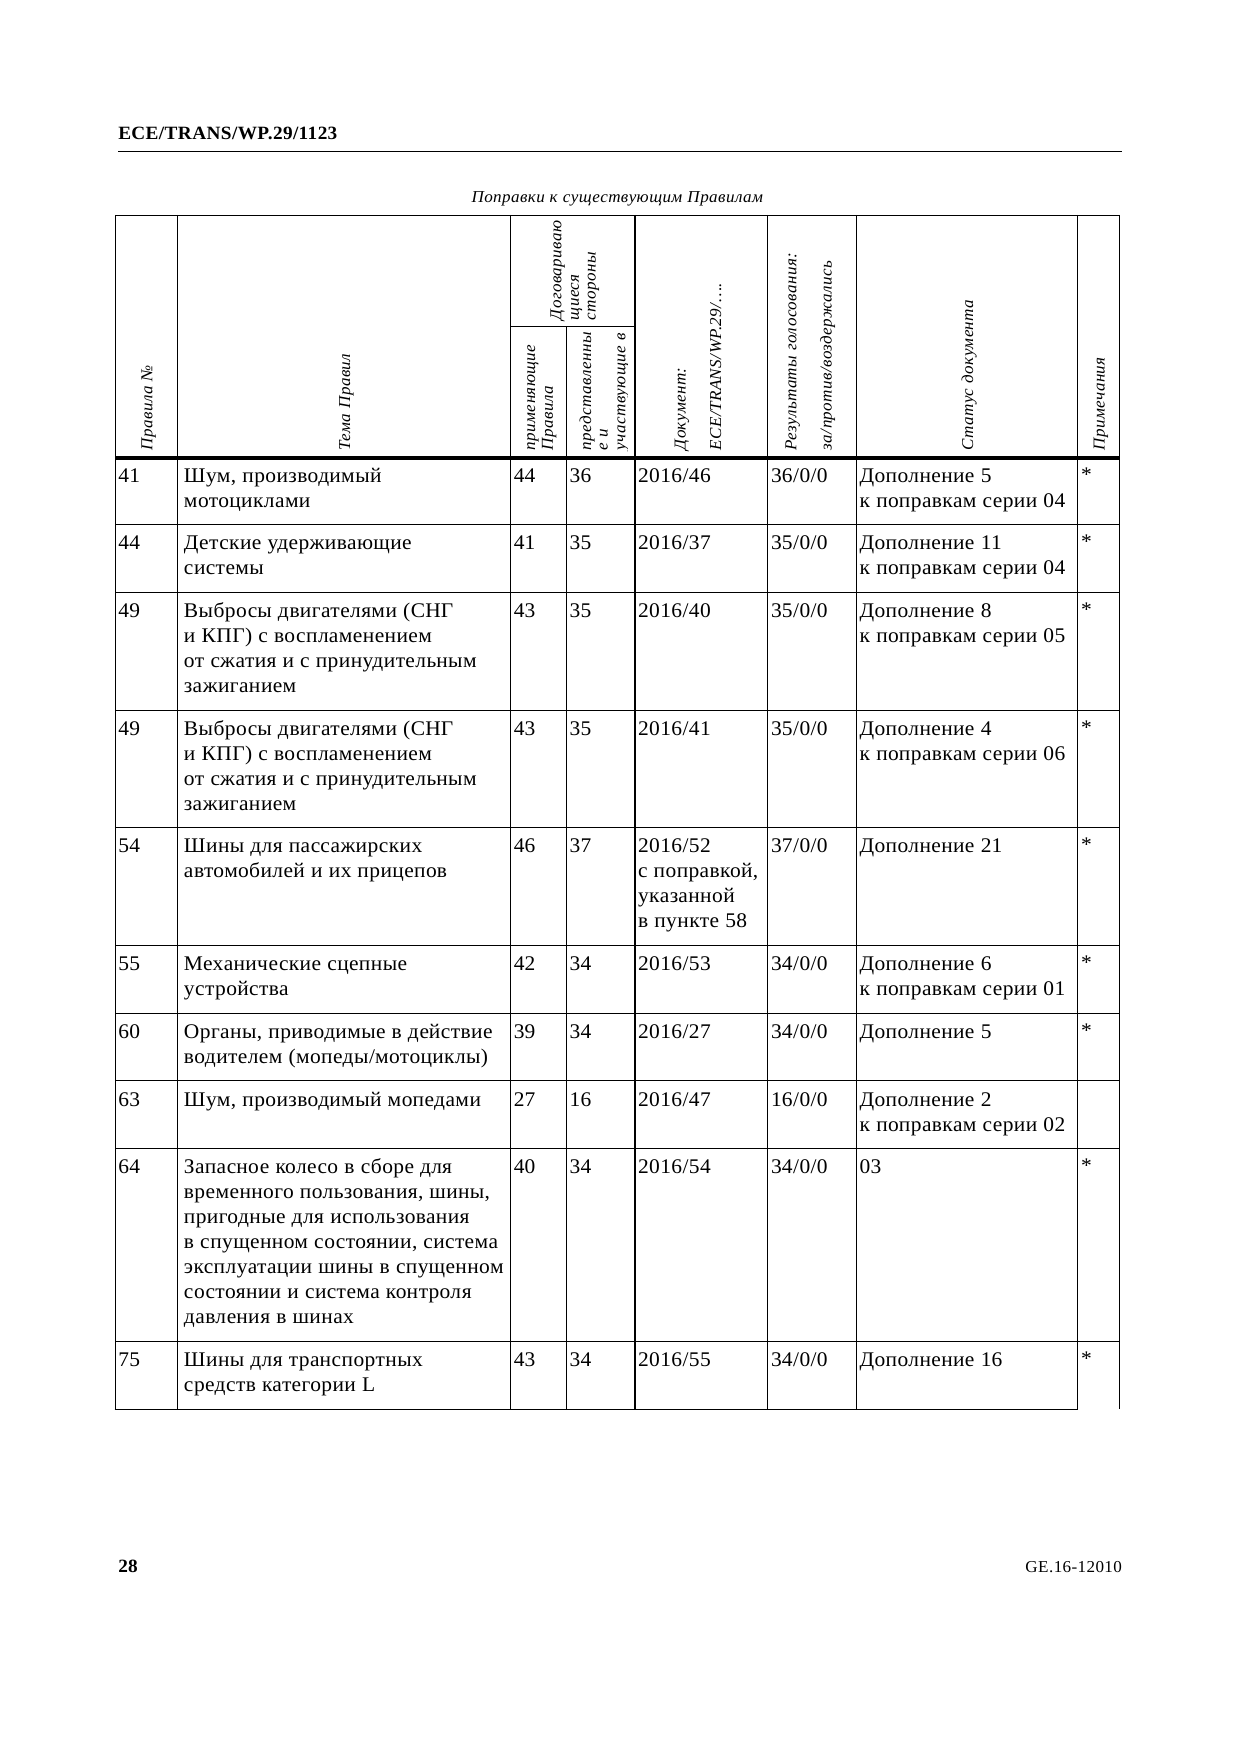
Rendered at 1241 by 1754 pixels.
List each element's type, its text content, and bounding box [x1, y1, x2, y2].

table_cell 34 [567, 1014, 634, 1080]
table_cell 60 [116, 1014, 177, 1080]
table_header Поправки к существующим Правилам [115, 177, 1119, 215]
table_cell Детские удерживающие системы [178, 525, 510, 592]
table_cell Запасное колесо в сборе для временного пользования, шины, пригодные для использования в спущенном состоянии, система эксплуатации шины в спущенном состоянии и система контроля давления в шинах [178, 1149, 510, 1341]
table_cell 44 [511, 460, 566, 524]
table_cell Документ: ECE/TRANS/WP.29/…. [636, 216, 767, 456]
table_cell 2016/54 [636, 1149, 767, 1341]
table_cell [1078, 1081, 1119, 1148]
table_cell Дополнение 16 [857, 1342, 1077, 1408]
table_cell 49 [116, 593, 177, 709]
table_cell Дополнение 6 к поправкам серии 01 [857, 946, 1077, 1013]
table_cell 2016/37 [636, 525, 767, 592]
table_cell Органы, приводимые в действие водителем (мопеды/мотоциклы) [178, 1014, 510, 1080]
table_cell Выбросы двигателями (СНГ и КПГ) с воспламенением от сжатия и с принудительным зажиганием [178, 593, 510, 709]
table_cell 43 [511, 1342, 566, 1408]
table_cell 34/0/0 [768, 946, 856, 1013]
table_cell 35/0/0 [768, 593, 856, 709]
table_cell Дополнение 21 [857, 828, 1077, 945]
table_cell 2016/40 [636, 593, 767, 709]
table_cell Статус документа [857, 216, 1077, 456]
table_cell 37/0/0 [768, 828, 856, 945]
table_cell Дополнение 8 к поправкам серии 05 [857, 593, 1077, 709]
table_cell Дополнение 5 [857, 1014, 1077, 1080]
table_cell 37 [567, 828, 634, 945]
table_cell Дополнение 2 к поправкам серии 02 [857, 1081, 1077, 1148]
table_cell применяющие Правила [511, 327, 566, 456]
table_cell 42 [511, 946, 566, 1013]
table_cell 2016/53 [636, 946, 767, 1013]
table_cell Выбросы двигателями (СНГ и КПГ) с воспламенением от сжатия и с принудительным зажиганием [178, 711, 510, 827]
table_cell Тема Правил [178, 216, 510, 456]
table_cell 40 [511, 1149, 566, 1341]
table_cell 35 [567, 525, 634, 592]
table_cell * [1078, 1014, 1119, 1080]
table_cell Дополнение 5 к поправкам серии 04 [857, 460, 1077, 524]
table_cell 54 [116, 828, 177, 945]
table_cell 39 [511, 1014, 566, 1080]
table_cell Шум, производимый мопедами [178, 1081, 510, 1148]
table_cell * [1078, 525, 1119, 592]
table_cell 44 [116, 525, 177, 592]
table_cell * [1078, 1149, 1119, 1341]
table_cell 46 [511, 828, 566, 945]
table_cell 64 [116, 1149, 177, 1341]
table_cell 34/0/0 [768, 1014, 856, 1080]
table_cell 2016/47 [636, 1081, 767, 1148]
table_cell * [1078, 946, 1119, 1013]
table_cell 43 [511, 593, 566, 709]
table_cell 16 [567, 1081, 634, 1148]
table_cell Результаты голосования: за/против/воздержались [768, 216, 856, 456]
table_cell Договаривающиеся стороны [511, 216, 634, 326]
table_cell 2016/46 [636, 460, 767, 524]
table_cell 2016/41 [636, 711, 767, 827]
table_cell Механические сцепные устройства [178, 946, 510, 1013]
table_cell 75 [116, 1342, 177, 1408]
table_cell 34/0/0 [768, 1342, 856, 1408]
table_cell Примечания [1078, 216, 1119, 456]
table_cell представленные и участвующие в голосовании [567, 327, 634, 456]
table_cell 41 [116, 460, 177, 524]
table_cell * [1078, 828, 1119, 945]
table_cell 35/0/0 [768, 525, 856, 592]
table_cell Шины для транспортных средств категории L [178, 1342, 510, 1408]
table_cell 41 [511, 525, 566, 592]
table_cell Шум, производимый мотоциклами [178, 460, 510, 524]
table_cell 35 [567, 711, 634, 827]
table_cell 35 [567, 593, 634, 709]
table_cell 03 [857, 1149, 1077, 1341]
table_cell 2016/55 [636, 1342, 767, 1408]
table_cell Дополнение 4 к поправкам серии 06 [857, 711, 1077, 827]
table_cell 63 [116, 1081, 177, 1148]
table_cell 55 [116, 946, 177, 1013]
table_cell * [1078, 1342, 1119, 1408]
table_cell Шины для пассажирских автомобилей и их прицепов [178, 828, 510, 945]
table_cell 16/0/0 [768, 1081, 856, 1148]
table_cell 34 [567, 1342, 634, 1408]
table_cell Дополнение 11 к поправкам серии 04 [857, 525, 1077, 592]
table_cell Правила № [116, 216, 177, 456]
table_cell 27 [511, 1081, 566, 1148]
table_cell 36 [567, 460, 634, 524]
table_cell 2016/52 с поправкой, указанной в пункте 58 [636, 828, 767, 945]
table_cell 2016/27 [636, 1014, 767, 1080]
table_cell 35/0/0 [768, 711, 856, 827]
table_cell * [1078, 593, 1119, 709]
table_cell * [1078, 460, 1119, 524]
table_cell * [1078, 711, 1119, 827]
table_cell 43 [511, 711, 566, 827]
table_cell 49 [116, 711, 177, 827]
table_cell 34 [567, 1149, 634, 1341]
table_cell 34/0/0 [768, 1149, 856, 1341]
table_cell 36/0/0 [768, 460, 856, 524]
table_cell 34 [567, 946, 634, 1013]
